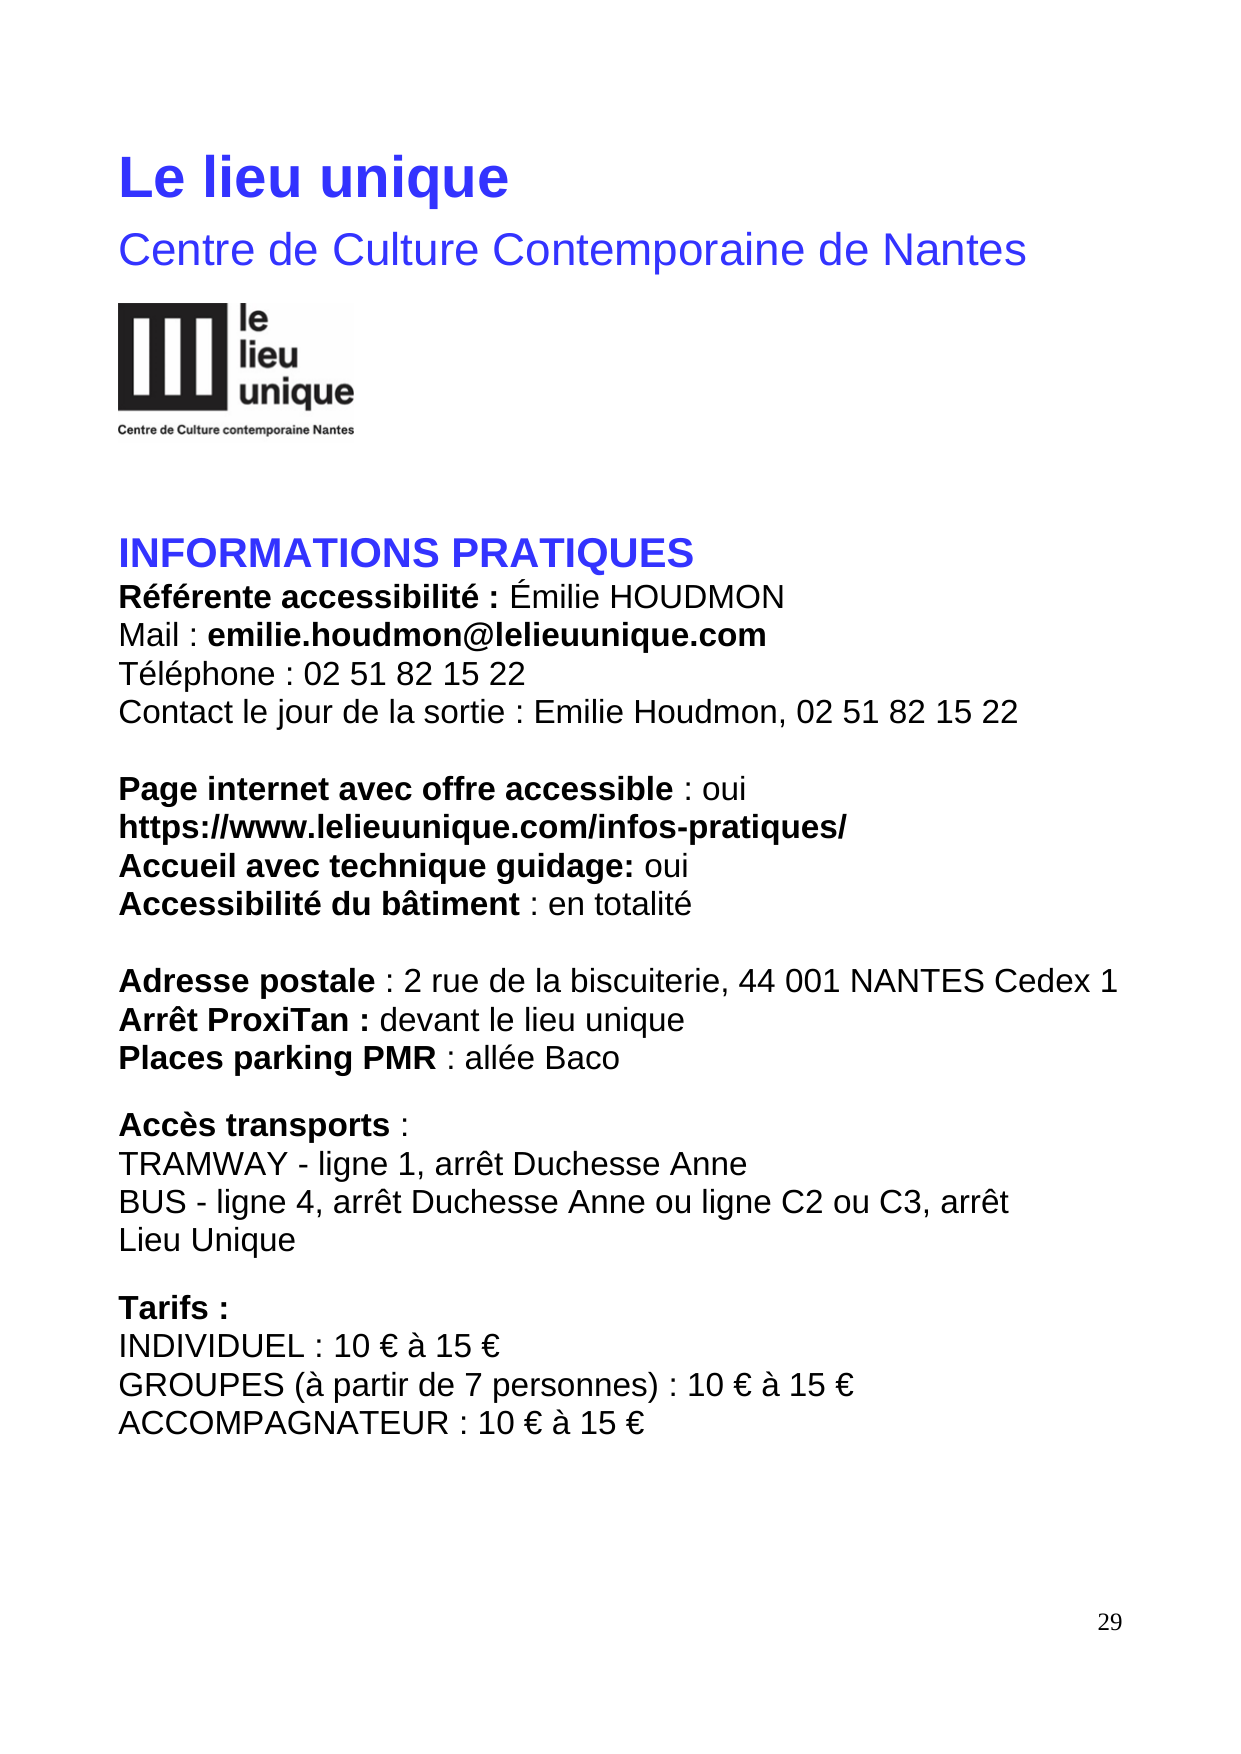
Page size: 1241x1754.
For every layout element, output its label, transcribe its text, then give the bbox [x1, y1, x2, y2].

text Référente accessibilité : Émilie HOUDMON [118, 577, 1122, 615]
picture [118, 303, 354, 443]
text Téléphone : 02 51 82 15 22 [118, 654, 1122, 692]
text ACCOMPAGNATEUR : 10 € à 15 € [118, 1403, 1122, 1441]
text Page internet avec offre accessible : oui [118, 769, 1122, 807]
subtitle Le lieu unique [118, 143, 1122, 210]
text INFORMATIONS PRATIQUES [118, 529, 1122, 577]
text BUS - ligne 4, arrêt Duchesse Anne ou ligne C2 ou C3, arrêt [118, 1182, 1122, 1221]
text Contact le jour de la sortie : Emilie Houdmon, 02 51 82 15 22 [118, 692, 1122, 731]
text Centre de Culture Contemporaine de Nantes [118, 223, 1122, 275]
text Accueil avec technique guidage: oui [118, 846, 1122, 884]
text https://www.lelieuunique.com/infos-pratiques/ [118, 807, 1122, 846]
text Lieu Unique [118, 1221, 1122, 1259]
text Mail : emilie.houdmon@lelieuunique.com [118, 615, 1122, 654]
text Places parking PMR : allée Baco [118, 1038, 1122, 1076]
text Arrêt ProxiTan : devant le lieu unique [118, 999, 1122, 1038]
text TRAMWAY - ligne 1, arrêt Duchesse Anne [118, 1144, 1122, 1182]
text Accessibilité du bâtiment : en totalité [118, 884, 1122, 923]
text INDIVIDUEL : 10 € à 15 € [118, 1326, 1122, 1364]
text GROUPES (à partir de 7 personnes) : 10 € à 15 € [118, 1364, 1122, 1403]
text Tarifs : [118, 1288, 1122, 1326]
text Accès transports : [118, 1105, 1122, 1144]
